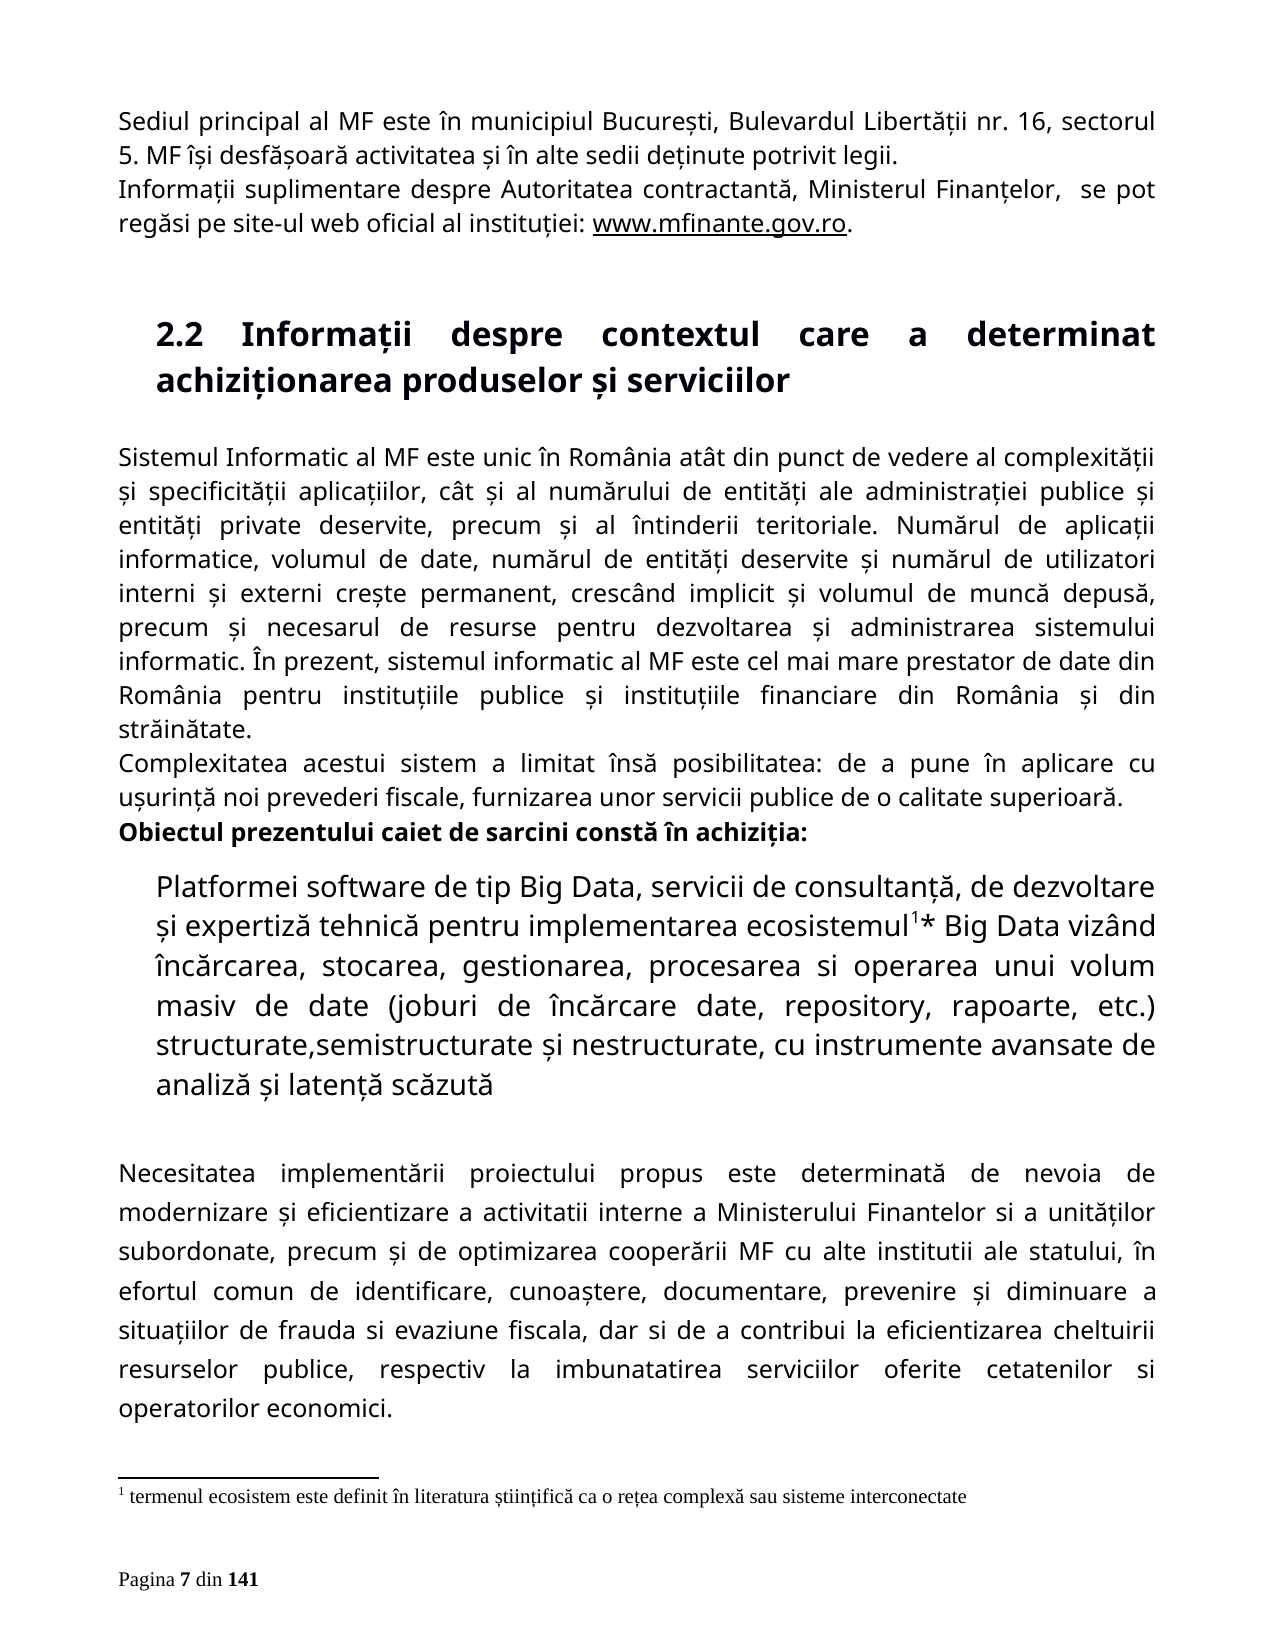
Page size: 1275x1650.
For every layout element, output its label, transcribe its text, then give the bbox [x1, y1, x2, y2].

text Informații suplimentare despre Autoritatea contractantă, Ministerul Finanțelor, se pot regăsi pe site-ul web oficial al instituției: www.mfinante.gov.ro. [118, 171, 1157, 239]
text Sediul principal al MF este în municipiul București, Bulevardul Libertății nr. 16, sectorul 5. MF își desfășoară activitatea și în alte sedii deținute potrivit legii. [118, 103, 1157, 171]
text Sistemul Informatic al MF este unic în România atât din punct de vedere al complexității și specificității aplicațiilor, cât și al numărului de entități ale administrației publice și entități private deservite, precum și al întinderii teritoriale. Numărul de aplicații informatice, volumul de date, numărul de entități deservite și numărul de utilizatori interni și externi crește permanent, crescând implicit și volumul de muncă depusă, precum și necesarul de resurse pentru dezvoltarea și administrarea sistemului informatic. În prezent, sistemul informatic al MF este cel mai mare prestator de date din România pentru instituțiile publice și instituțiile financiare din România și din străinătate. [118, 439, 1157, 746]
text Necesitatea implementării proiectului propus este determinată de nevoia de modernizare și eficientizare a activitatii interne a Ministerului Finantelor si a unităților subordonate, precum şi de optimizarea cooperării MF cu alte institutii ale statului, în efortul comun de identificare, cunoaştere, documentare, prevenire şi diminuare a situaţiilor de frauda si evaziune fiscala, dar si de a contribui la eficientizarea cheltuirii resurselor publice, respectiv la imbunatatirea serviciilor oferite cetatenilor si operatorilor economici. [118, 1156, 1157, 1425]
text Complexitatea acestui sistem a limitat însă posibilitatea: de a pune în aplicare cu ușurință noi prevederi fiscale, furnizarea unor servicii publice de o calitate superioară. [118, 746, 1157, 814]
subtitle 2.2 Informații despre contextul care a determinat achiziționarea produselor și serviciilor [156, 311, 1157, 402]
text Platformei software de tip Big Data, servicii de consultanță, de dezvoltare și expertiză tehnică pentru implementarea ecosistemul* Big Data vizând încărcarea, stocarea, gestionarea, procesarea si operarea unui volum masiv de date (joburi de încărcare date, repository, rapoarte, etc.) structurate,semistructurate şi nestructurate, cu instrumente avansate de analiză și latență scăzută [156, 866, 1157, 1104]
text Obiectul prezentului caiet de sarcini constă în achiziția: [118, 814, 1157, 848]
